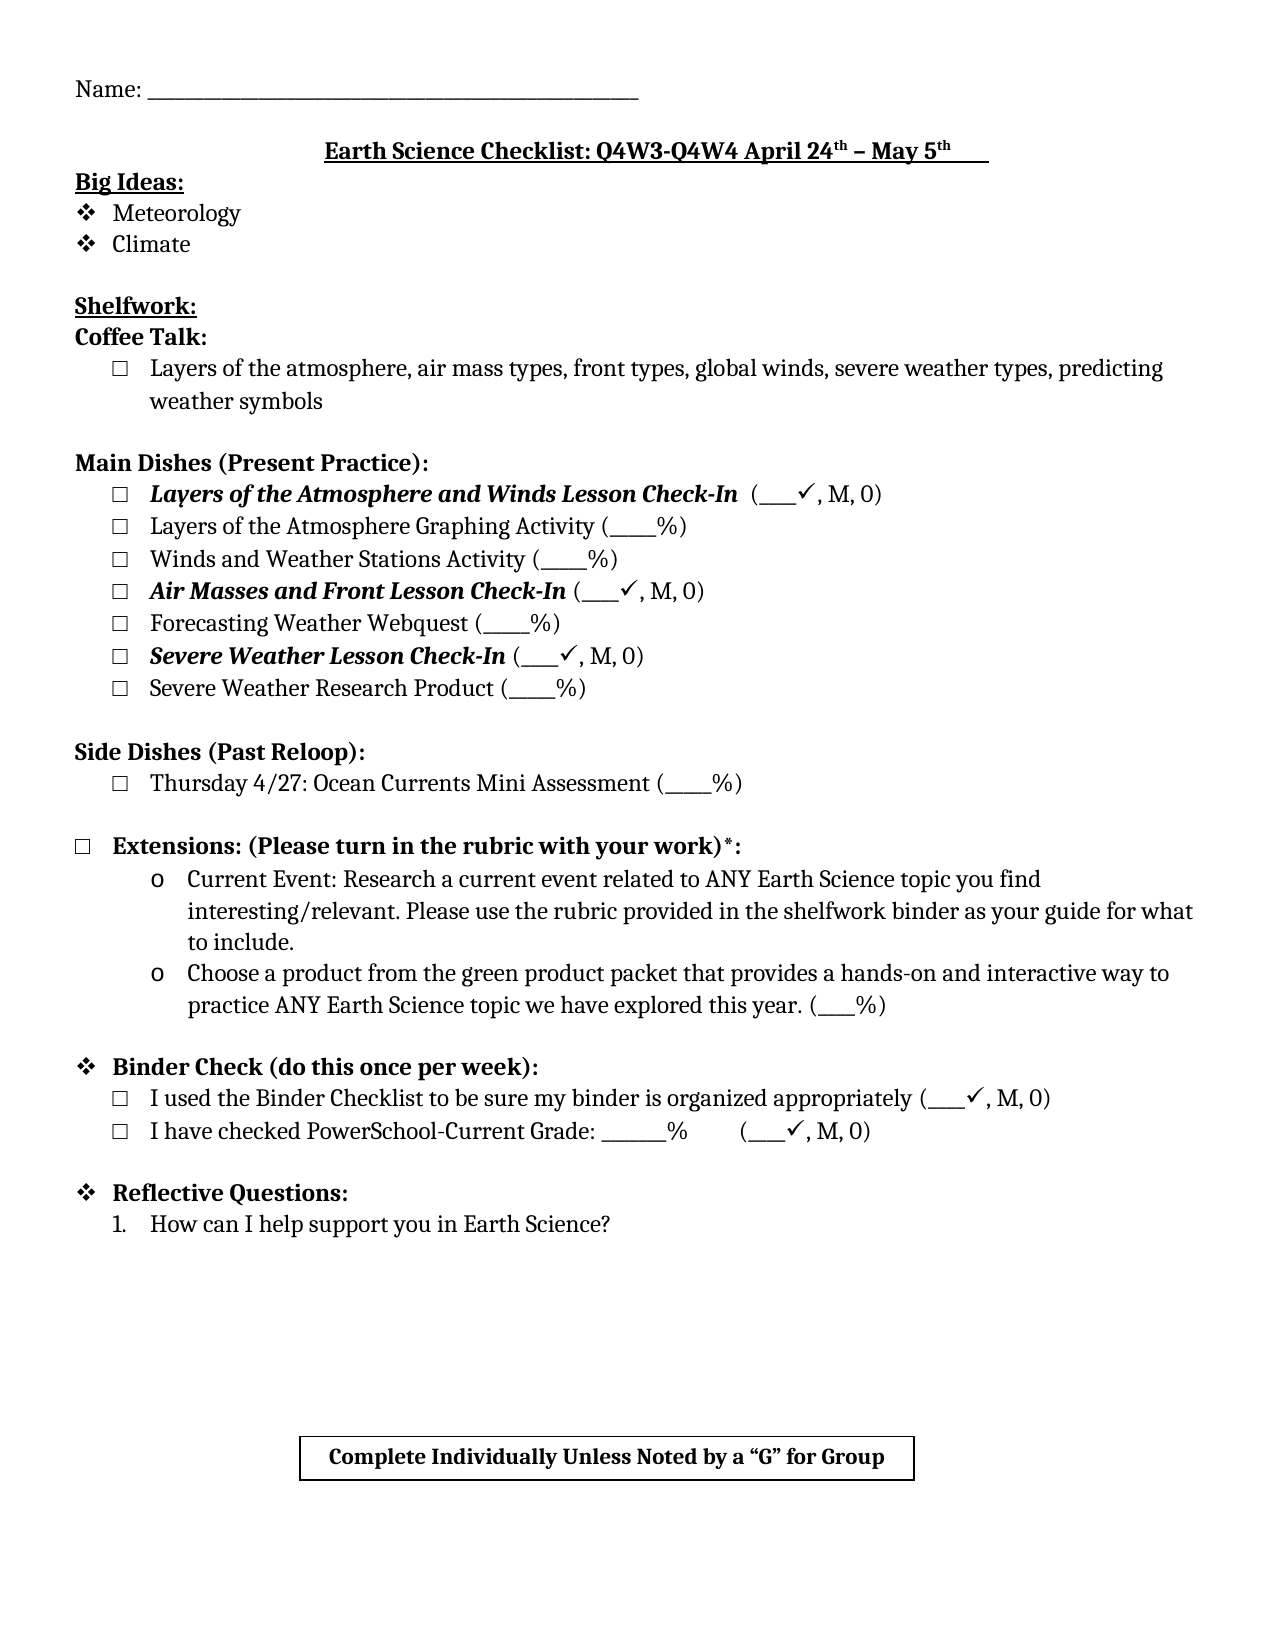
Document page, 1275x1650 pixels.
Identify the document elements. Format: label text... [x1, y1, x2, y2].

list Meteorology [75, 199, 1200, 228]
list Thursday 4/27: Ocean Currents Mini Assessment (_____%) [112, 769, 1200, 799]
list Current Event: Research a current event related to ANY Earth Science topic you find interesting/relevant. Please use the rubric provided in the shelfwork binder as your guide for what to include. [150, 864, 1200, 957]
list Winds and Weather Stations Activity (_____%) [112, 544, 1200, 574]
list Layers of the Atmosphere Graphing Activity (_____%) [112, 512, 1200, 542]
list Forecasting Weather Webquest (_____%) [112, 609, 1200, 639]
text Name: _____________________________________________________ [75, 75, 1200, 104]
text Main Dishes (Present Practice): [75, 449, 1200, 477]
text Shelfwork: [75, 292, 1200, 321]
list Severe Weather Research Product (_____%) [112, 674, 1200, 704]
list Layers of the atmosphere, air mass types, front types, global winds, severe weather types, predicting weather symbols [112, 354, 1200, 415]
list Air Masses and Front Lesson Check-In (____, M, 0) [112, 577, 1200, 607]
list I have checked PowerSchool-Current Grade: _______% (____, M, 0) [112, 1117, 1200, 1147]
list I used the Binder Checklist to be sure my binder is organized appropriately (____, M, 0) [112, 1084, 1200, 1114]
text Earth Science Checklist: Q4W3-Q4W4 April 24th – May 5th [75, 137, 1200, 166]
list Extensions: (Please turn in the rubric with your work)*: [75, 832, 1200, 862]
list Choose a product from the green product packet that provides a hands-on and interactive way to practice ANY Earth Science topic we have explored this year. (____%) [150, 959, 1200, 1020]
text Big Ideas: [75, 168, 1200, 197]
list How can I help support you in Earth Science? [112, 1210, 1200, 1238]
list Binder Check (do this once per week): [75, 1053, 1200, 1082]
list Reflective Questions: [75, 1179, 1200, 1208]
text Coffee Talk: [75, 323, 1200, 352]
list Severe Weather Lesson Check-In (____, M, 0) [112, 642, 1200, 672]
list Layers of the Atmosphere and Winds Lesson Check-In (____, M, 0) [112, 480, 1200, 510]
text Side Dishes (Past Reloop): [75, 738, 1200, 766]
list Climate [75, 230, 1200, 259]
